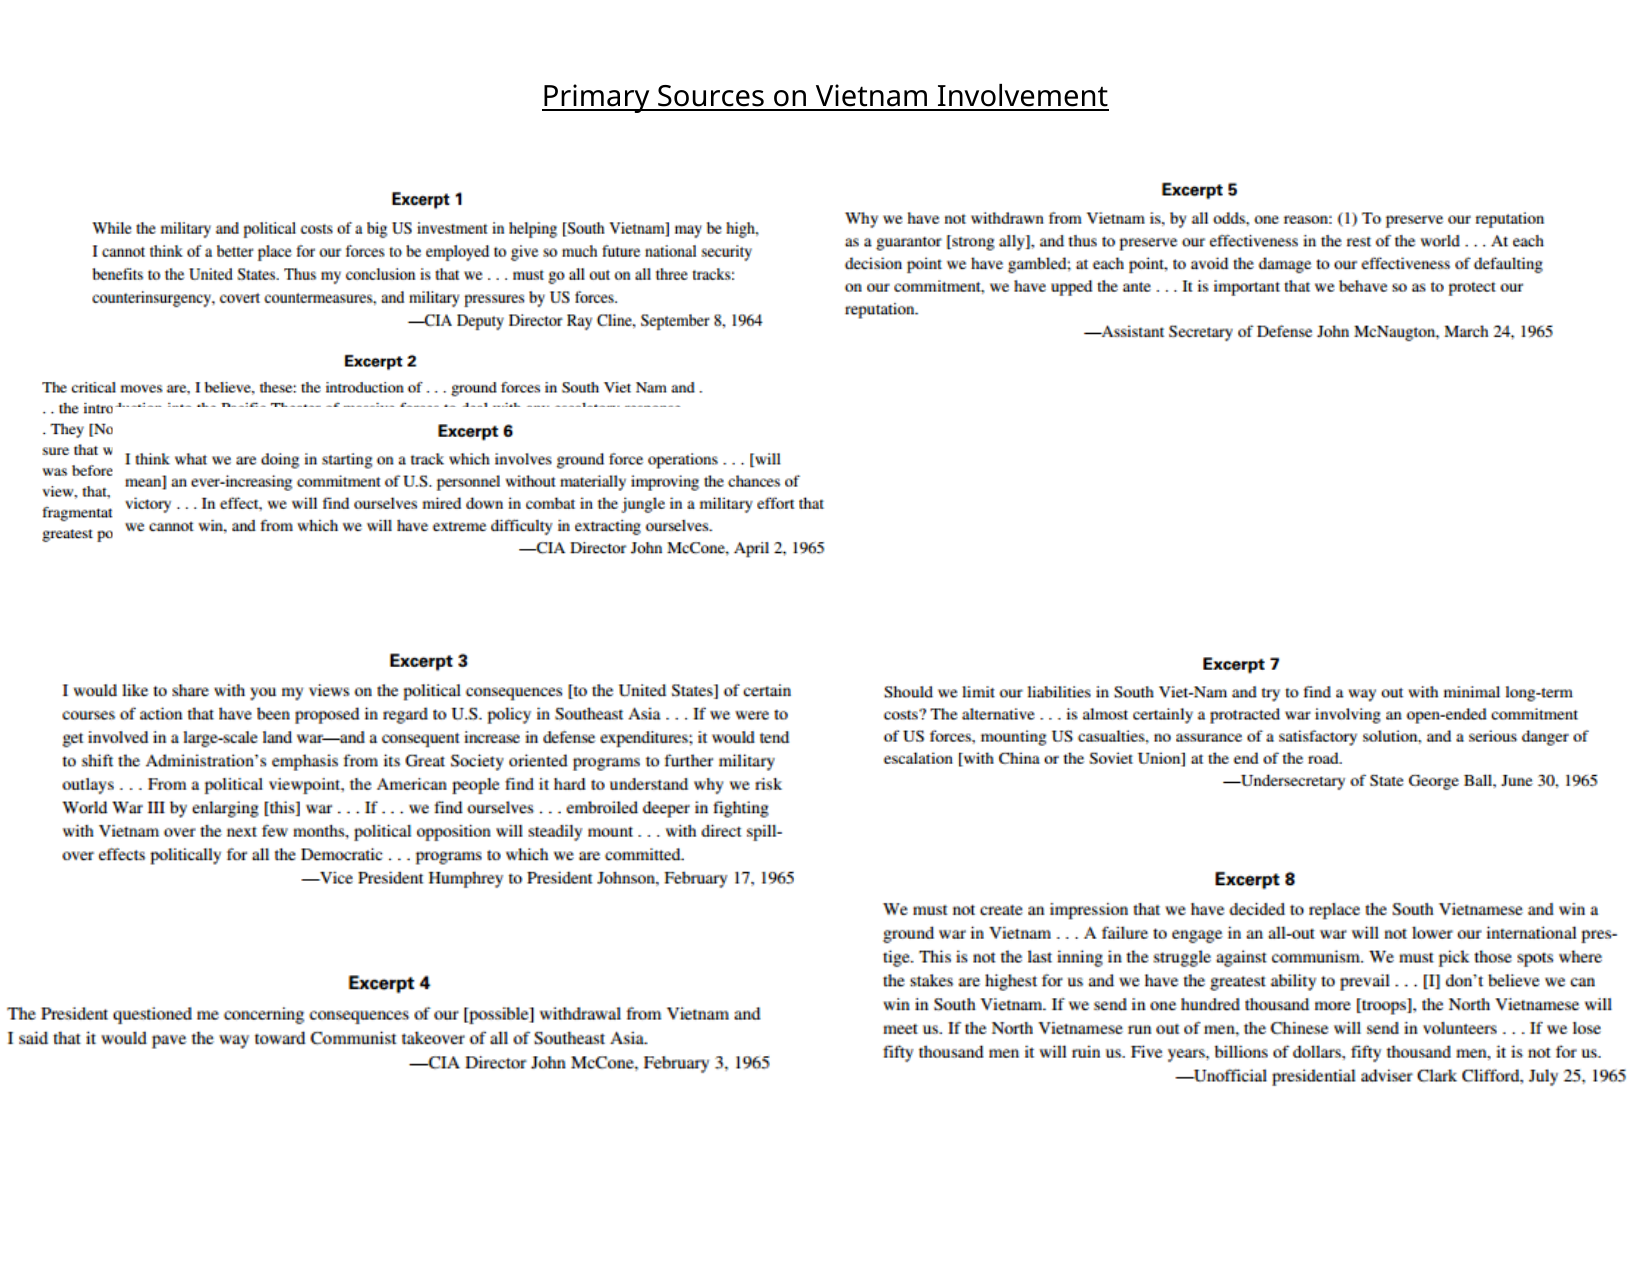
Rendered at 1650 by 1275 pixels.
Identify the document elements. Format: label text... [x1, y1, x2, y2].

picture [840, 172, 1564, 344]
picture [864, 871, 1635, 1089]
picture [47, 651, 824, 894]
picture [0, 965, 782, 1085]
text Primary Sources on Vietnam Involvement [75, 75, 1575, 115]
picture [879, 651, 1603, 804]
picture [0, 343, 840, 574]
picture [58, 172, 784, 334]
